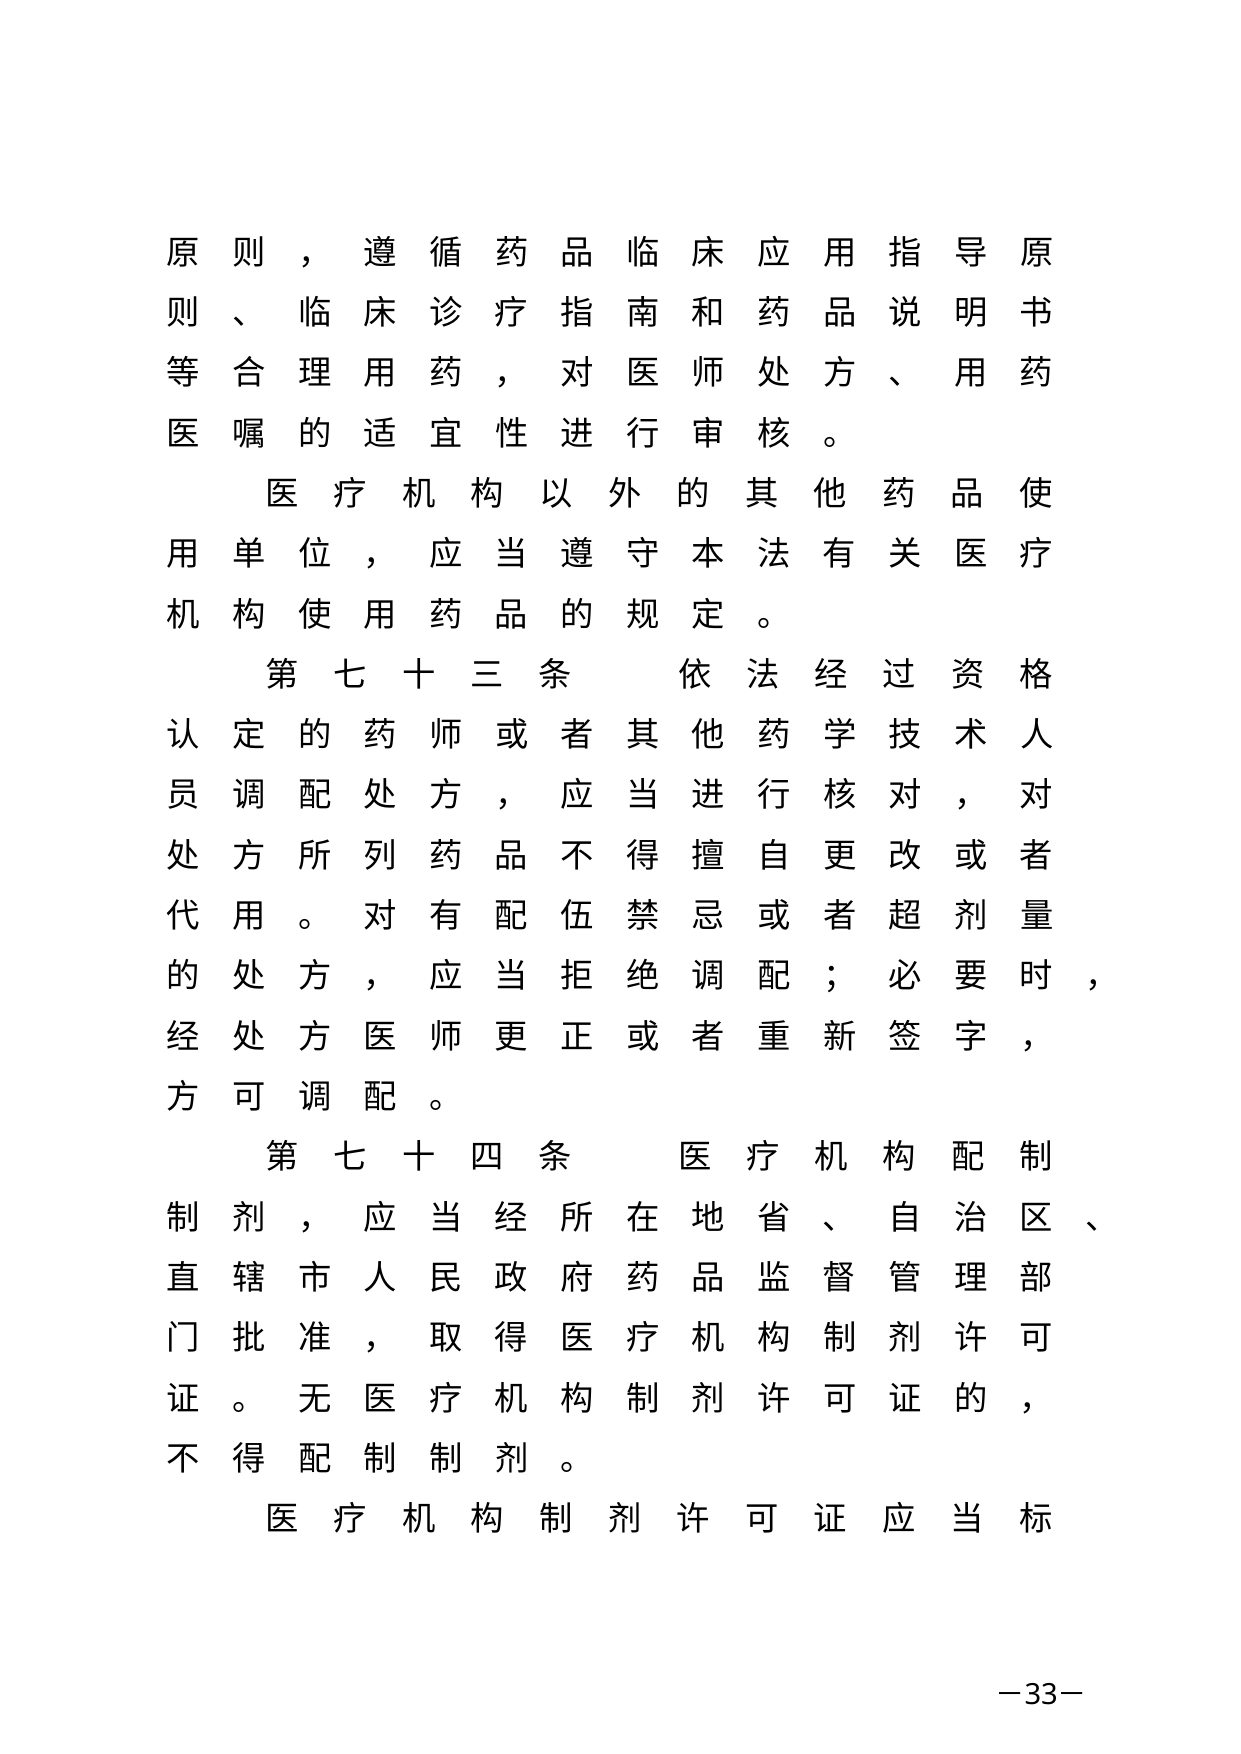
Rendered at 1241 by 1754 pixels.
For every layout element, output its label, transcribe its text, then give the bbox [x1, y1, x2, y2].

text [167, 1486, 1085, 1546]
text 医疗机构以外的其他药品使用单位，应当遵守本法有关医疗机构使用药品的规定。 [167, 461, 1085, 642]
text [167, 219, 1085, 461]
text 第七十三条 依法经过资格认定的药师或者其他药学技术人员调配处方，应当进行核对，对处方所列药品不得擅自更改或者代用。对有配伍禁忌或者超剂量的处方，应当拒绝调配；必要时，经处方医师更正或者重新签字，方可调配。 [167, 642, 1085, 1124]
text 第七十四条 医疗机构配制制剂，应当经所在地省、自治区、直辖市人民政府药品监督管理部门批准，取得医疗机构制剂许可证。无医疗机构制剂许可证的，不得配制制剂。 [167, 1124, 1085, 1486]
